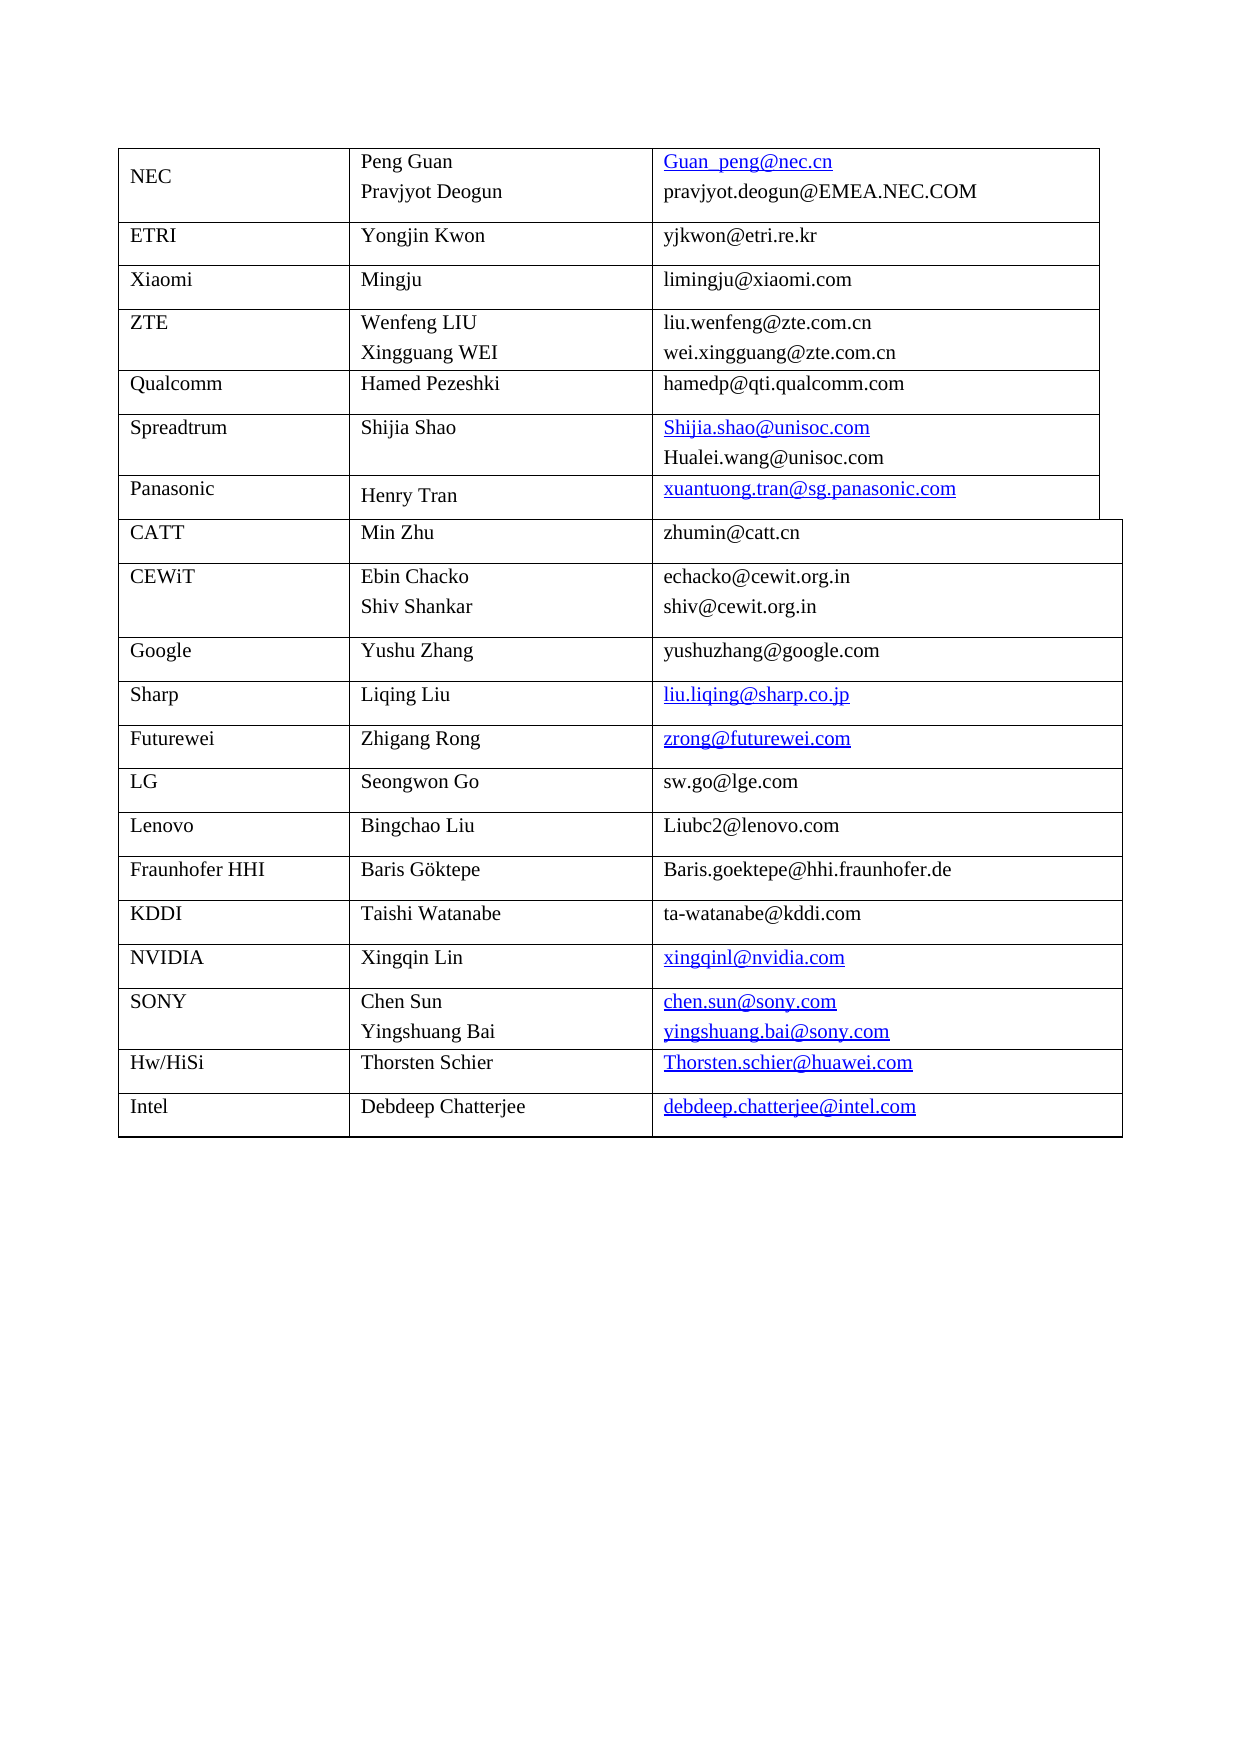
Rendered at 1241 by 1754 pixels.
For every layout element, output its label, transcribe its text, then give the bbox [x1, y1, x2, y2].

table_cell Intel [119, 1094, 349, 1136]
table_cell Bingchao Liu [350, 813, 652, 856]
table_cell hamedp@qti.qualcomm.com [653, 371, 1099, 414]
table_cell Thorsten.schier@huawei.com [653, 1050, 1122, 1092]
table_cell chen.sun@sony.com yingshuang.bai@sony.com [653, 989, 1122, 1049]
table_cell ETRI [119, 223, 349, 265]
table_cell ZTE [119, 310, 349, 370]
table_cell KDDI [119, 901, 349, 944]
table_cell Taishi Watanabe [350, 901, 652, 944]
table_cell limingju@xiaomi.com [653, 266, 1099, 309]
table_cell NVIDIA [119, 945, 349, 988]
table_cell xuantuong.tran@sg.panasonic.com [653, 476, 1099, 519]
table_cell Hw/HiSi [119, 1050, 349, 1092]
table_cell Google [119, 638, 349, 681]
table_cell zhumin@catt.cn [653, 520, 1122, 563]
table_cell Min Zhu [350, 520, 652, 563]
table_cell Henry Tran [350, 476, 652, 519]
table_cell Fraunhofer HHI [119, 857, 349, 900]
table_cell sw.go@lge.com [653, 769, 1122, 812]
table_cell Yongjin Kwon [350, 223, 652, 265]
table_cell Xingqin Lin [350, 945, 652, 988]
table_cell Thorsten Schier [350, 1050, 652, 1092]
table_cell Lenovo [119, 813, 349, 856]
table_cell Zhigang Rong [350, 726, 652, 768]
table_cell Xiaomi [119, 266, 349, 309]
table_cell Liqing Liu [350, 682, 652, 724]
table_cell Sharp [119, 682, 349, 724]
table_cell Baris Göktepe [350, 857, 652, 900]
table_cell Shijia Shao [350, 415, 652, 475]
table_cell Hamed Pezeshki [350, 371, 652, 414]
table_cell Shijia.shao@unisoc.com Hualei.wang@unisoc.com [653, 415, 1099, 475]
table_cell Ebin Chacko Shiv Shankar [350, 564, 652, 637]
table_cell CATT [119, 520, 349, 563]
table_cell Baris.goektepe@hhi.fraunhofer.de [653, 857, 1122, 900]
table_cell Debdeep Chatterjee [350, 1094, 652, 1136]
table_cell ta-watanabe@kddi.com [653, 901, 1122, 944]
table_cell debdeep.chatterjee@intel.com [653, 1094, 1122, 1136]
table_cell Futurewei [119, 726, 349, 768]
table_cell Spreadtrum [119, 415, 349, 475]
table_cell NEC [119, 149, 349, 222]
table_cell Chen Sun Yingshuang Bai [350, 989, 652, 1049]
table_cell Guan_peng@nec.cn pravjyot.deogun@EMEA.NEC.COM [653, 149, 1099, 222]
table_cell Mingju [350, 266, 652, 309]
table_cell SONY [119, 989, 349, 1049]
table_cell liu.wenfeng@zte.com.cn wei.xingguang@zte.com.cn [653, 310, 1099, 370]
table_cell xingqinl@nvidia.com [653, 945, 1122, 988]
table_cell yjkwon@etri.re.kr [653, 223, 1099, 265]
table_cell zrong@futurewei.com [653, 726, 1122, 768]
table_cell Panasonic [119, 476, 349, 519]
table_cell CEWiT [119, 564, 349, 637]
table_cell yushuzhang@google.com [653, 638, 1122, 681]
table_cell Seongwon Go [350, 769, 652, 812]
table_cell echacko@cewit.org.in shiv@cewit.org.in [653, 564, 1122, 637]
table_cell LG [119, 769, 349, 812]
table_cell Liubc2@lenovo.com [653, 813, 1122, 856]
table_cell Qualcomm [119, 371, 349, 414]
table_cell Wenfeng LIU Xingguang WEI [350, 310, 652, 370]
table_cell liu.liqing@sharp.co.jp [653, 682, 1122, 724]
table_cell Peng Guan Pravjyot Deogun [350, 149, 652, 222]
table_cell Yushu Zhang [350, 638, 652, 681]
